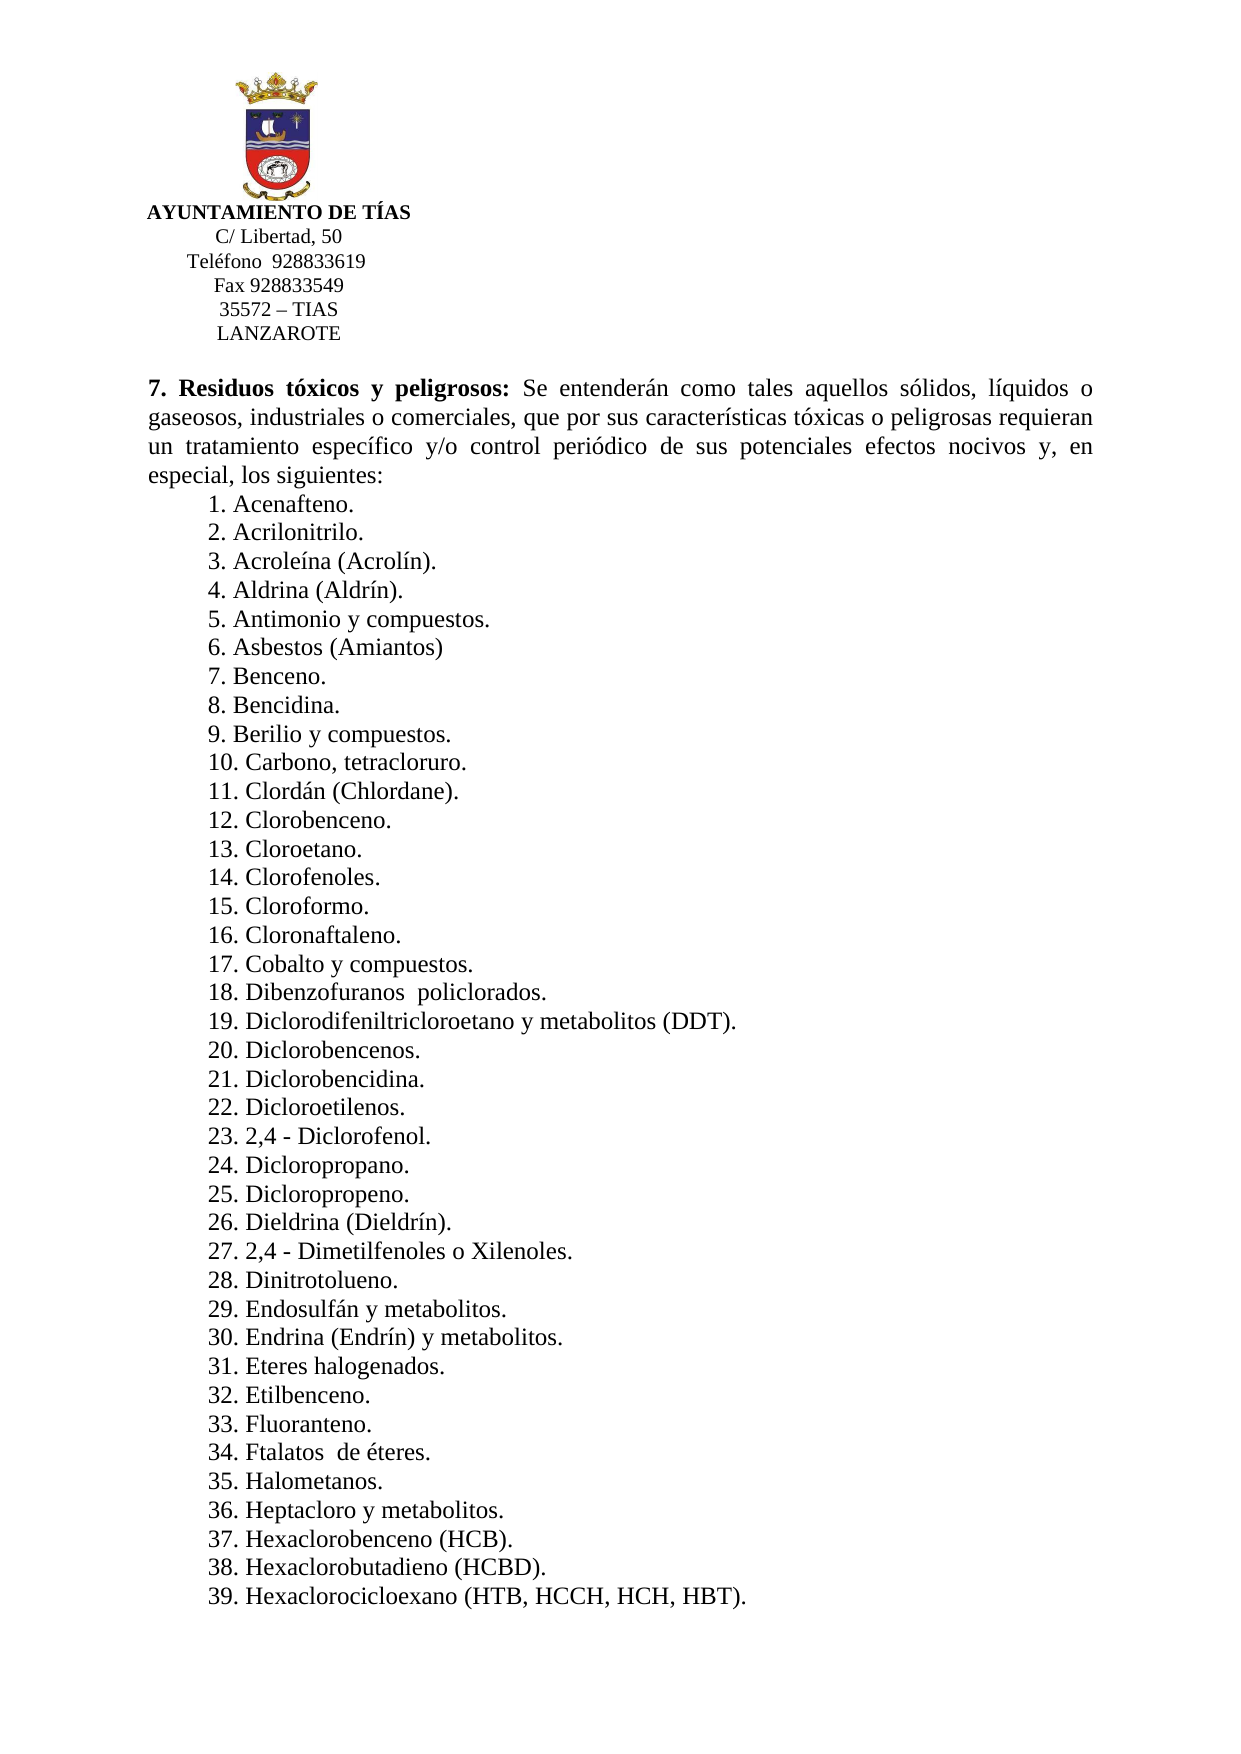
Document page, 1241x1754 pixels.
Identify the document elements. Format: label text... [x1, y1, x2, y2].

list Etilbenceno. [208, 1380, 1119, 1409]
list Endrina (Endrín) y metabolitos. [208, 1322, 1119, 1351]
list Cobalto y compuestos. [208, 949, 1119, 977]
list Cloroetano. [208, 834, 1119, 862]
list Endosulfán y metabolitos. [208, 1294, 1119, 1322]
list Ftalatos de éteres. [208, 1437, 1119, 1466]
list 2,4 - Dimetilfenoles o Xilenoles. [208, 1236, 1119, 1265]
list Clorofenoles. [208, 862, 1119, 891]
list Dicloropropeno. [208, 1179, 1119, 1207]
list Dieldrina (Dieldrín). [208, 1207, 1119, 1236]
list Antimonio y compuestos. [208, 604, 1119, 632]
list Diclorodifeniltricloroetano y metabolitos (DDT). [208, 1006, 1119, 1035]
list Heptacloro y metabolitos. [208, 1495, 1119, 1524]
list Hexaclorocicloexano (HTB, HCCH, HCH, HBT). [208, 1581, 1119, 1610]
list Acenafteno. [208, 489, 1119, 517]
list Aldrina (Aldrín). [208, 575, 1119, 604]
list Clorobenceno. [208, 805, 1119, 834]
list Hexaclorobutadieno (HCBD). [208, 1552, 1119, 1581]
list Dicloroetilenos. [208, 1092, 1119, 1121]
list 2,4 - Diclorofenol. [208, 1121, 1119, 1150]
list Berilio y compuestos. [208, 719, 1119, 747]
list Residuos tóxicos y peligrosos: Se entenderán como tales aquellos sólidos, líquidos o gaseosos, industriales o comerciales, que por sus características tóxicas o peligrosas requieran un tratamiento específico y/o control periódico de sus potenciales efectos nocivos y, en especial, los siguientes: [148, 373, 1094, 488]
list Dinitrotolueno. [208, 1265, 1119, 1294]
picture [235, 72, 318, 201]
list Cloronaftaleno. [208, 920, 1119, 949]
list Asbestos (Amiantos) [208, 632, 1119, 661]
list Diclorobencenos. [208, 1035, 1119, 1064]
list Hexaclorobenceno (HCB). [208, 1524, 1119, 1552]
list Cloroformo. [208, 891, 1119, 920]
list Carbono, tetracloruro. [208, 747, 1119, 776]
list Dicloropropano. [208, 1150, 1119, 1179]
list Halometanos. [208, 1466, 1119, 1495]
list Fluoranteno. [208, 1409, 1119, 1437]
list Acrilonitrilo. [208, 517, 1119, 546]
list Bencidina. [208, 690, 1119, 719]
list Acroleína (Acrolín). [208, 546, 1119, 575]
list Benceno. [208, 661, 1119, 690]
list Clordán (Chlordane). [208, 776, 1119, 805]
list Diclorobencidina. [208, 1064, 1119, 1092]
list Dibenzofuranos policlorados. [208, 977, 1119, 1006]
list Eteres halogenados. [208, 1351, 1119, 1380]
